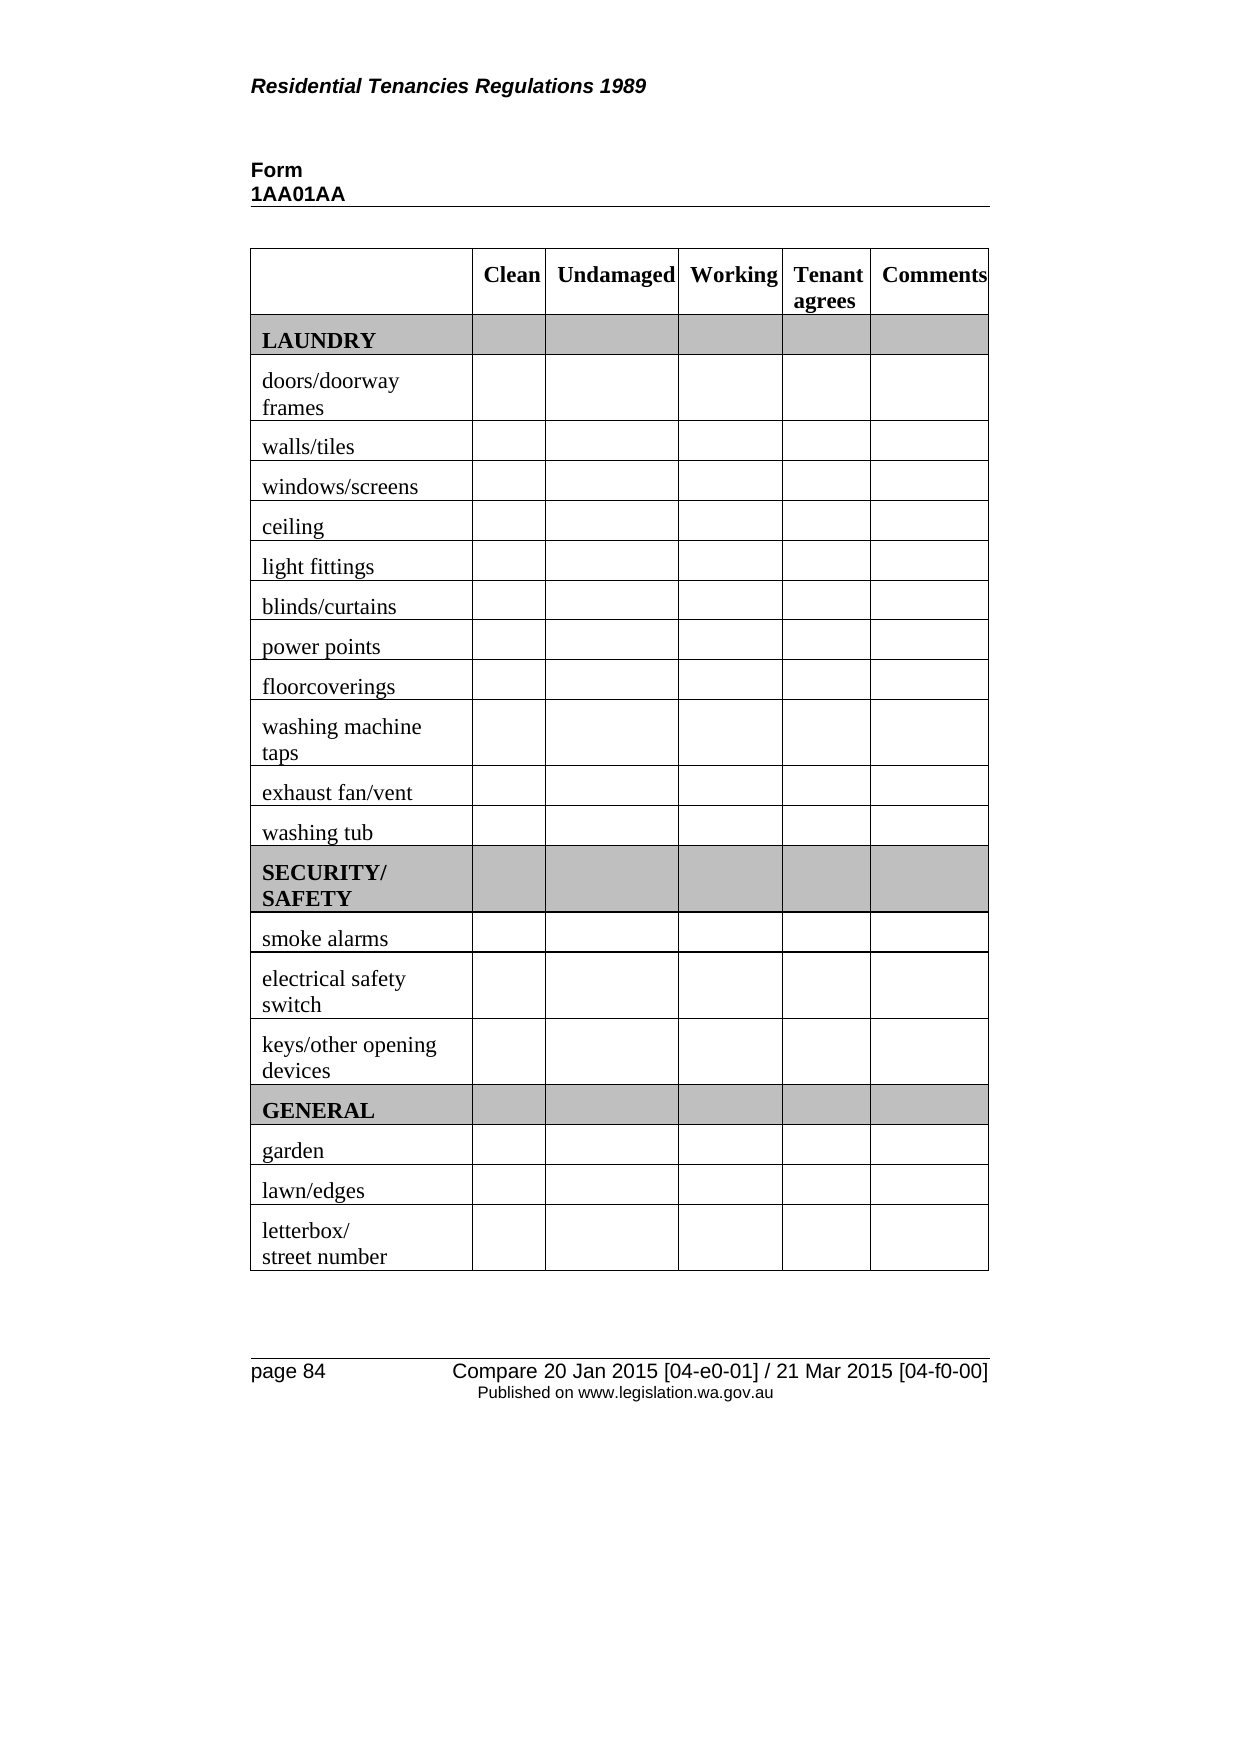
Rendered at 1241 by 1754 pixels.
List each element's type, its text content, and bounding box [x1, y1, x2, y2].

table_cell power points [251, 620, 472, 659]
table_cell garden [251, 1125, 472, 1164]
table_cell [546, 620, 678, 659]
table_cell [473, 766, 545, 805]
table_cell [473, 913, 545, 951]
table_cell doors/doorway frames [251, 355, 472, 420]
table_cell [783, 660, 870, 699]
table_cell SECURITY/ SAFETY [251, 846, 472, 911]
table_cell [783, 355, 870, 420]
table_cell floorcoverings [251, 660, 472, 699]
table_cell [679, 806, 782, 845]
table_cell lawn/edges [251, 1165, 472, 1203]
table_cell [679, 700, 782, 765]
table_cell [783, 581, 870, 619]
table_cell [871, 1019, 988, 1084]
table_cell [871, 421, 988, 460]
table_cell [679, 355, 782, 420]
table_cell [871, 766, 988, 805]
table_cell [783, 541, 870, 579]
table_cell [546, 953, 678, 1018]
table_cell [871, 1125, 988, 1164]
table_cell [473, 355, 545, 420]
table_cell [473, 846, 545, 911]
table_cell [679, 1019, 782, 1084]
table_cell [783, 315, 870, 354]
table_cell [783, 620, 870, 659]
table_cell [783, 501, 870, 539]
table_cell [783, 1125, 870, 1164]
table_cell [473, 620, 545, 659]
table_cell [783, 806, 870, 845]
table_cell [473, 1085, 545, 1124]
table_cell [871, 315, 988, 354]
table_cell [473, 660, 545, 699]
table_header Working [679, 249, 782, 314]
table_cell [546, 355, 678, 420]
table_header Undamaged [546, 249, 678, 314]
table_header Clean [473, 249, 545, 314]
table_cell [473, 1165, 545, 1203]
table_cell [546, 1019, 678, 1084]
table_cell [783, 461, 870, 500]
table_cell [783, 1205, 870, 1270]
table_cell windows/screens [251, 461, 472, 500]
table_cell [473, 315, 545, 354]
table_cell [871, 1165, 988, 1203]
table_cell [871, 846, 988, 911]
table_cell exhaust fan/vent [251, 766, 472, 805]
table_cell [546, 461, 678, 500]
table_cell [783, 953, 870, 1018]
table_cell [473, 1125, 545, 1164]
table_cell smoke alarms [251, 913, 472, 951]
table_cell [871, 541, 988, 579]
table_cell [871, 501, 988, 539]
table_cell [679, 620, 782, 659]
table_cell [546, 581, 678, 619]
table_cell letterbox/ street number [251, 1205, 472, 1270]
table_cell [783, 1165, 870, 1203]
table_cell [871, 913, 988, 951]
table_cell [546, 1085, 678, 1124]
table_cell [546, 1125, 678, 1164]
table_cell [546, 766, 678, 805]
table_cell [679, 953, 782, 1018]
table_cell [679, 315, 782, 354]
table_cell [871, 620, 988, 659]
table_cell [783, 766, 870, 805]
table_cell [546, 501, 678, 539]
table_cell [473, 461, 545, 500]
table_cell [679, 501, 782, 539]
table_cell [473, 541, 545, 579]
table_cell [871, 1085, 988, 1124]
table_cell [679, 766, 782, 805]
table_cell [679, 1165, 782, 1203]
table_cell [473, 501, 545, 539]
table_cell [546, 1165, 678, 1203]
table_cell [679, 461, 782, 500]
table_header Tenant agrees [783, 249, 870, 314]
table_cell [871, 660, 988, 699]
table_cell [546, 700, 678, 765]
table_cell [871, 581, 988, 619]
table_cell [473, 421, 545, 460]
table_cell [546, 1205, 678, 1270]
table_cell [546, 660, 678, 699]
table_cell [679, 421, 782, 460]
table_cell [783, 846, 870, 911]
table_cell [783, 700, 870, 765]
table_cell [679, 913, 782, 951]
table_cell [871, 953, 988, 1018]
table_cell [473, 953, 545, 1018]
table_cell [546, 913, 678, 951]
table_cell [546, 421, 678, 460]
table_cell [679, 581, 782, 619]
table_cell [473, 1205, 545, 1270]
table_cell [871, 806, 988, 845]
table_cell electrical safety switch [251, 953, 472, 1018]
table_cell [871, 700, 988, 765]
table_cell walls/tiles [251, 421, 472, 460]
table_cell LAUNDRY [251, 315, 472, 354]
table_cell [783, 1019, 870, 1084]
table_cell [783, 1085, 870, 1124]
table_cell [546, 315, 678, 354]
table_cell [679, 1125, 782, 1164]
table_cell [546, 541, 678, 579]
table_cell washing machine taps [251, 700, 472, 765]
table_cell [871, 1205, 988, 1270]
table_cell light fittings [251, 541, 472, 579]
table_cell [546, 806, 678, 845]
table_cell [871, 355, 988, 420]
table_cell [473, 581, 545, 619]
table_cell [679, 846, 782, 911]
table_cell [679, 660, 782, 699]
table_cell [783, 421, 870, 460]
table_cell [783, 913, 870, 951]
table_cell [679, 1205, 782, 1270]
table_cell [473, 1019, 545, 1084]
table_cell washing tub [251, 806, 472, 845]
table_cell [871, 461, 988, 500]
table_cell GENERAL [251, 1085, 472, 1124]
table_cell blinds/curtains [251, 581, 472, 619]
table_cell [546, 846, 678, 911]
table_cell keys/other opening devices [251, 1019, 472, 1084]
table_cell [473, 700, 545, 765]
table_cell ceiling [251, 501, 472, 539]
table_cell [679, 541, 782, 579]
table_header Comments [871, 249, 988, 314]
table_cell [473, 806, 545, 845]
table_cell [679, 1085, 782, 1124]
table_header [251, 249, 472, 314]
